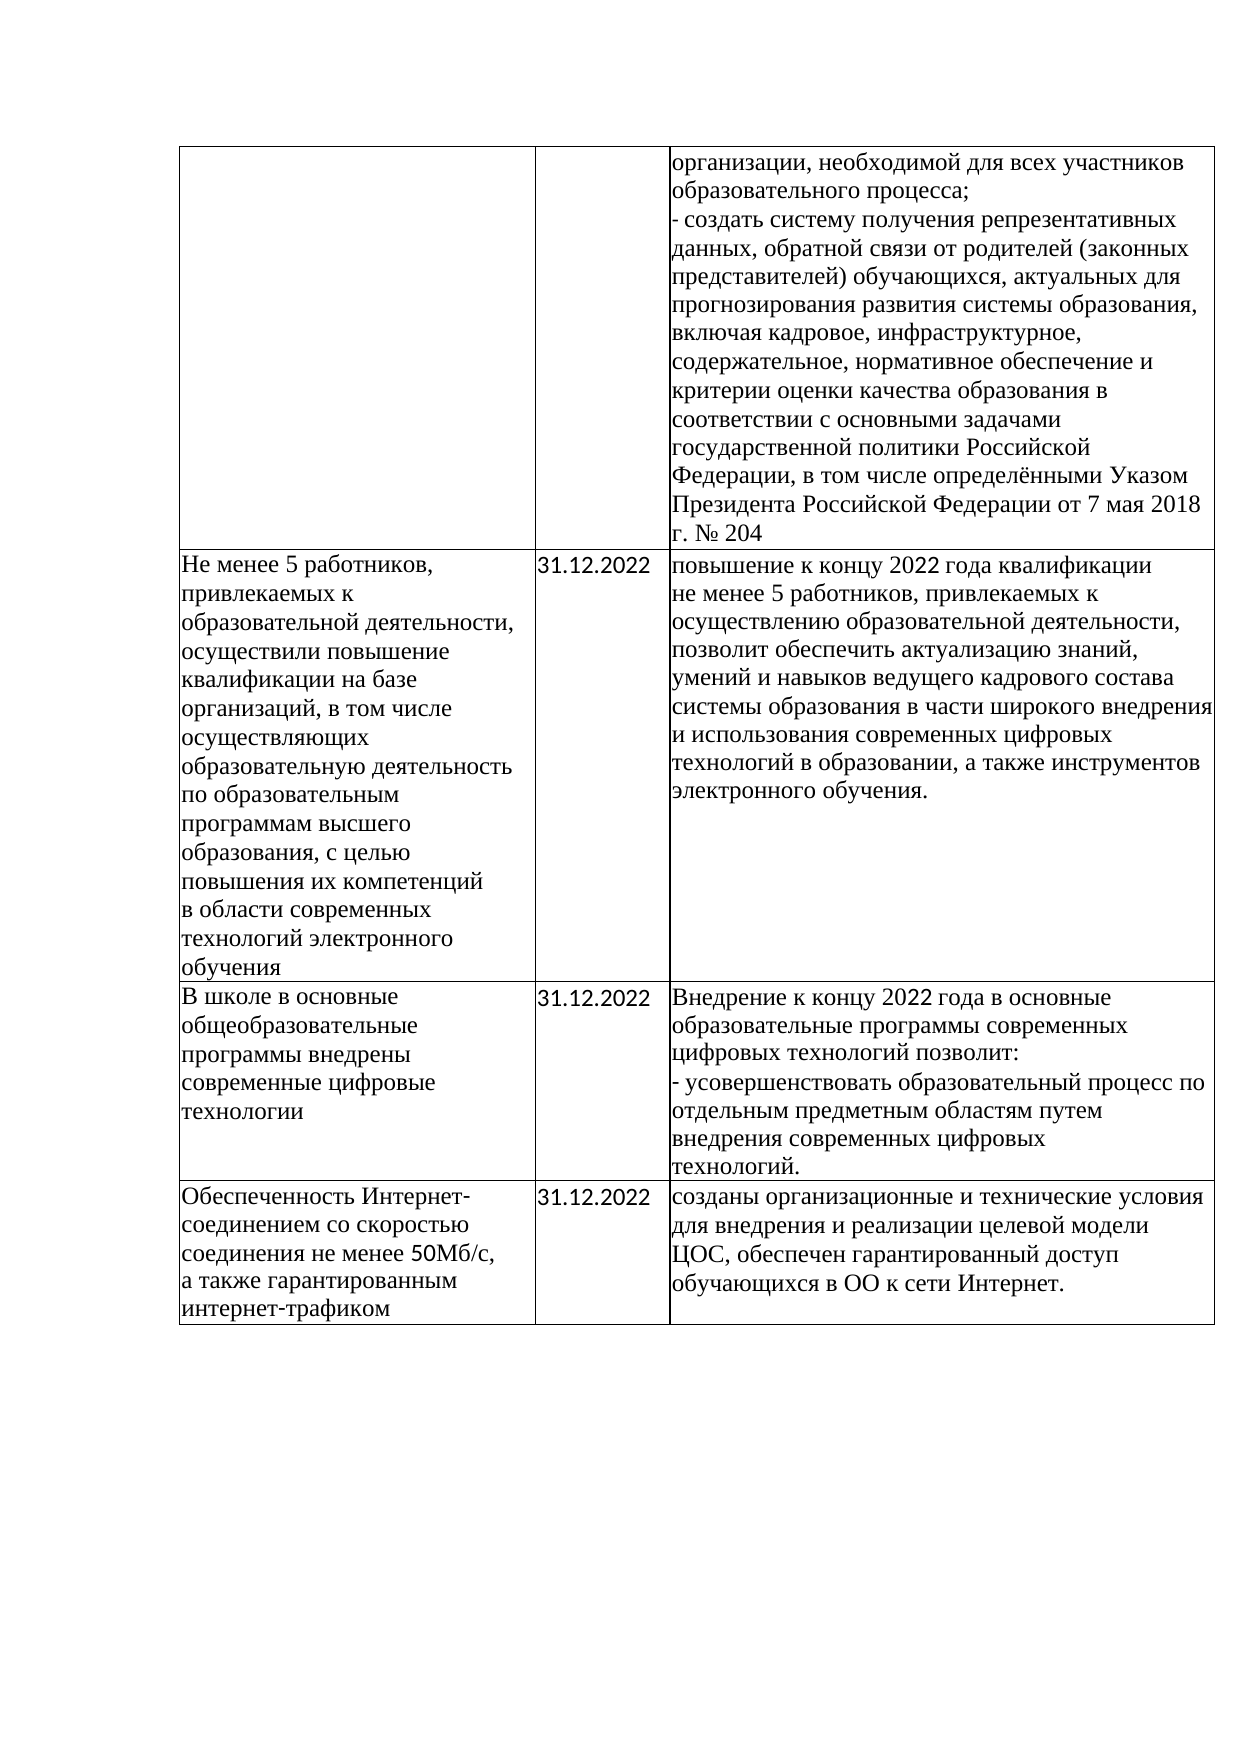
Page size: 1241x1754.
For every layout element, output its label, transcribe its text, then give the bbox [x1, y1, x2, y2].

table_cell 31.12.2022 [536, 550, 669, 981]
table_header организации, необходимой для всех участников образовательного процесса; - создать систему получения репрезентативных данных, обратной связи от родителей (законных представителей) обучающихся, актуальных для прогнозирования развития системы образования, включая кадровое, инфраструктурное, содержательное, нормативное обеспечение и критерии оценки качества образования в соответствии с основными задачами государственной политики Российской Федерации, в том числе определёнными Указом Президента Российской Федерации от 7 мая 2018 г. № 204 [671, 147, 1214, 548]
table_header [180, 147, 535, 548]
table_cell Не менее 5 работников, привлекаемых к образовательной деятельности, осуществили повышение квалификации на базе организаций, в том числе осуществляющих образовательную деятельность по образовательным программам высшего образования, с целью повышения их компетенций в области современных технологий электронного обучения [180, 550, 535, 981]
table_cell Обеспеченность Интернет- соединением со скоростью соединения не менее 50Мб/с, а также гарантированным интернет-трафиком [180, 1181, 535, 1324]
table_cell созданы организационные и технические условия для внедрения и реализации целевой модели ЦОС, обеспечен гарантированный доступ обучающихся в ОО к сети Интернет. [671, 1181, 1214, 1324]
table_cell 31.12.2022 [536, 982, 669, 1180]
table_header [536, 147, 669, 548]
table_cell повышение к концу 2022 года квалификации не менее 5 работников, привлекаемых к осуществлению образовательной деятельности, позволит обеспечить актуализацию знаний, умений и навыков ведущего кадрового состава системы образования в части широкого внедрения и использования современных цифровых технологий в образовании, а также инструментов электронного обучения. [671, 550, 1214, 981]
table_cell Внедрение к концу 2022 года в основные образовательные программы современных цифровых технологий позволит: - усовершенствовать образовательный процесс по отдельным предметным областям путем внедрения современных цифровых технологий. [671, 982, 1214, 1180]
table_cell 31.12.2022 [536, 1181, 669, 1324]
table_cell В школе в основные общеобразовательные программы внедрены современные цифровые технологии [180, 982, 535, 1180]
